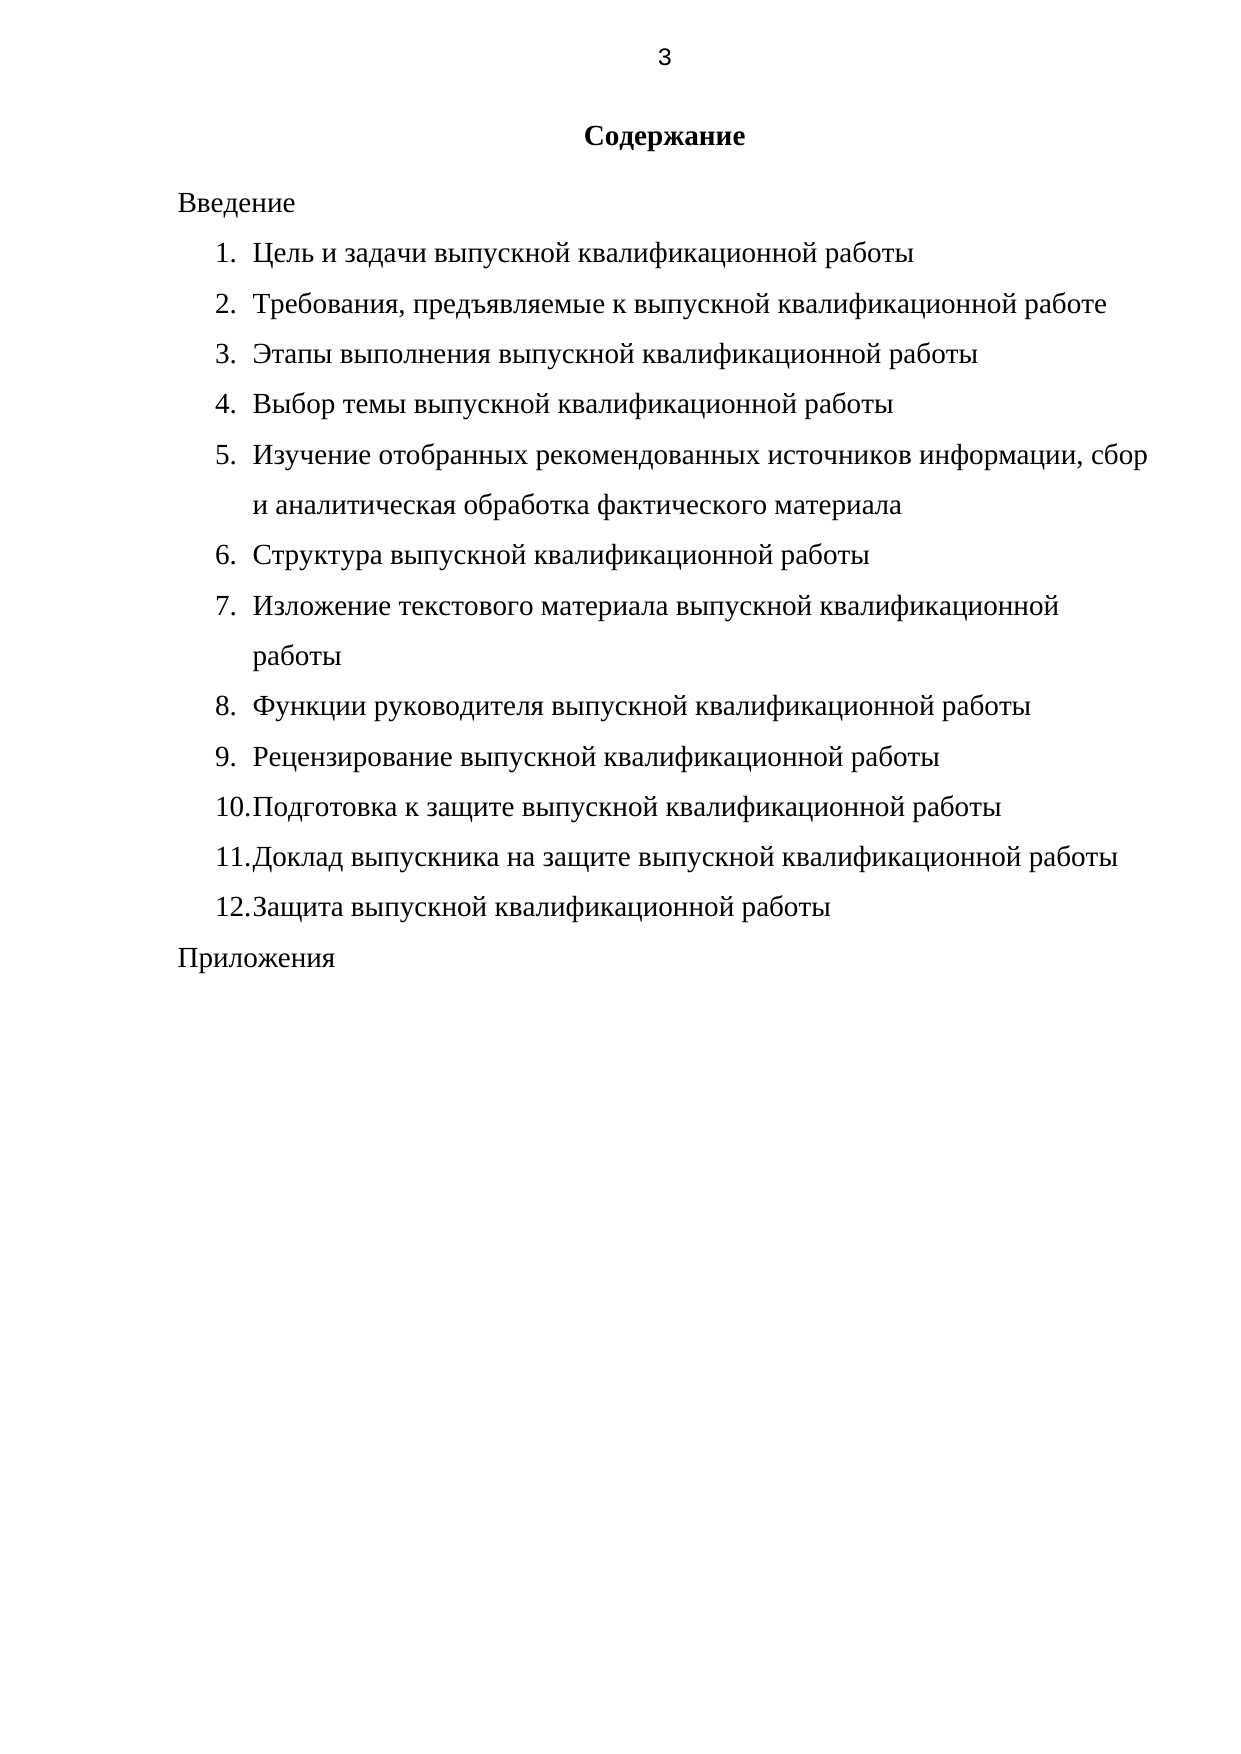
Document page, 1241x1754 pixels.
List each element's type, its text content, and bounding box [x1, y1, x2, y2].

list Рецензирование выпускной квалификационной работы [215, 739, 1152, 772]
text Содержание [177, 118, 1152, 152]
list Функции руководителя выпускной квалификационной работы [215, 688, 1152, 722]
list Подготовка к защите выпускной квалификационной работы [215, 789, 1152, 822]
list Изучение отобранных рекомендованных источников информации, сбор и аналитическая обработка фактического материала [215, 437, 1152, 521]
list Этапы выполнения выпускной квалификационной работы [215, 336, 1152, 370]
list Выбор темы выпускной квалификационной работы [215, 386, 1152, 420]
list Структура выпускной квалификационной работы [215, 537, 1152, 571]
text Приложения [177, 940, 1152, 973]
list Защита выпускной квалификационной работы [215, 889, 1152, 923]
list Требования, предъявляемые к выпускной квалификационной работе [215, 286, 1152, 319]
list Изложение текстового материала выпускной квалификационной работы [215, 588, 1152, 672]
text Введение [177, 185, 1152, 219]
list Доклад выпускника на защите выпускной квалификационной работы [215, 839, 1152, 873]
list Цель и задачи выпускной квалификационной работы [215, 236, 1152, 269]
